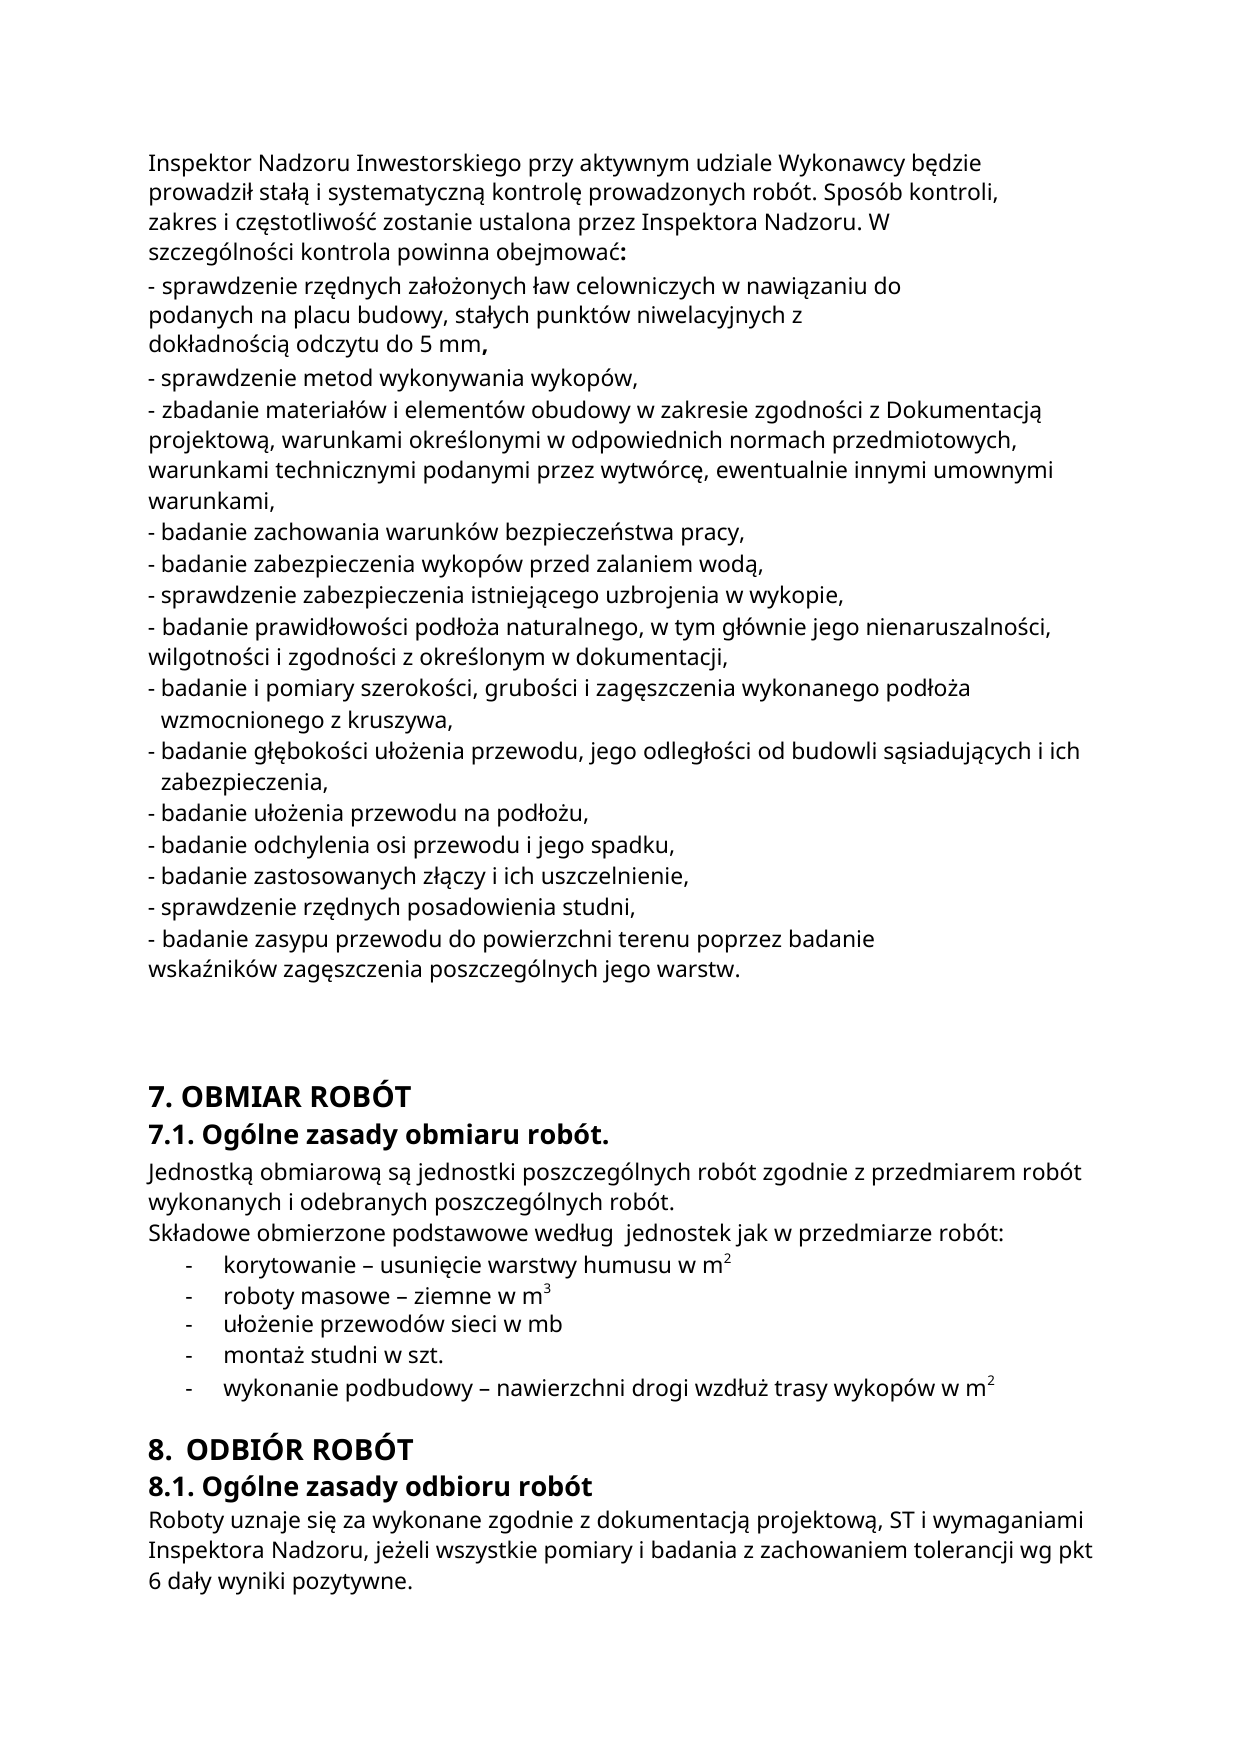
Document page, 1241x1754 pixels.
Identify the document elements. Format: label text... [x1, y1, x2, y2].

list badanie ułożenia przewodu na podłożu, [148, 797, 1093, 828]
list badanie prawidłowości podłoża naturalnego, w tym głównie jego nienaruszalności, wilgotności i zgodności z określonym w dokumentacji, [148, 611, 1093, 672]
text Roboty uznaje się za wykonane zgodnie z dokumentacją projektową, ST i wymaganiami Inspektora Nadzoru, jeżeli wszystkie pomiary i badania z zachowaniem tolerancji wg pkt 6 dały wyniki pozytywne. [148, 1504, 1096, 1596]
list ułożenie przewodów sieci w mb [185, 1310, 1093, 1338]
list badanie zabezpieczenia wykopów przed zalaniem wodą, [148, 548, 1093, 579]
list wykonanie podbudowy – nawierzchni drogi wzdłuż trasy wykopów w m2 [185, 1373, 1093, 1402]
text 8.1. Ogólne zasady odbioru robót [148, 1468, 1093, 1504]
text Składowe obmierzone podstawowe według jednostek jak w przedmiarze robót: [148, 1217, 1093, 1248]
list sprawdzenie rzędnych posadowienia studni, [148, 891, 1093, 922]
list badanie zachowania warunków bezpieczeństwa pracy, [148, 516, 1093, 548]
text Inspektor Nadzoru Inwestorskiego przy aktywnym udziale Wykonawcy będzie prowadził stałą i systematyczną kontrolę prowadzonych robót. Sposób kontroli, zakres i częstotliwość zostanie ustalona przez Inspektora Nadzoru. W szczególności kontrola powinna obejmować: [148, 148, 1036, 268]
list montaż studni w szt. [185, 1340, 1093, 1369]
list zbadanie materiałów i elementów obudowy w zakresie zgodności z Dokumentacją projektową, warunkami określonymi w odpowiednich normach przedmiotowych, warunkami technicznymi podanymi przez wytwórcę, ewentualnie innymi umownymi warunkami, [148, 393, 1061, 516]
list korytowanie – usunięcie warstwy humusu w m2 [185, 1249, 1093, 1281]
text Jednostką obmiarową są jednostki poszczególnych robót zgodnie z przedmiarem robót wykonanych i odebranych poszczególnych robót. [148, 1156, 1088, 1217]
list roboty masowe – ziemne w m3 [185, 1281, 1093, 1310]
text 7.1. Ogólne zasady obmiaru robót. [148, 1115, 1093, 1152]
list ODBIÓR ROBÓT [148, 1433, 1093, 1467]
list badanie zastosowanych złączy i ich uszczelnienie, [148, 860, 1093, 891]
list badanie i pomiary szerokości, grubości i zagęszczenia wykonanego podłoża wzmocnionego z kruszywa, [148, 672, 1093, 735]
list sprawdzenie metod wykonywania wykopów, [148, 362, 1093, 393]
list sprawdzenie rzędnych założonych ław celowniczych w nawiązaniu do podanych na placu budowy, stałych punktów niwelacyjnych z dokładnością odczytu do 5 mm, [148, 270, 930, 359]
list badanie odchylenia osi przewodu i jego spadku, [148, 828, 1093, 860]
list badanie zasypu przewodu do powierzchni terenu poprzez badanie wskaźników zagęszczenia poszczególnych jego warstw. [148, 923, 955, 984]
text 7. OBMIAR ROBÓT [148, 1078, 1093, 1115]
list badanie głębokości ułożenia przewodu, jego odległości od budowli sąsiadujących i ich zabezpieczenia, [148, 735, 1093, 797]
list sprawdzenie zabezpieczenia istniejącego uzbrojenia w wykopie, [148, 579, 1093, 610]
